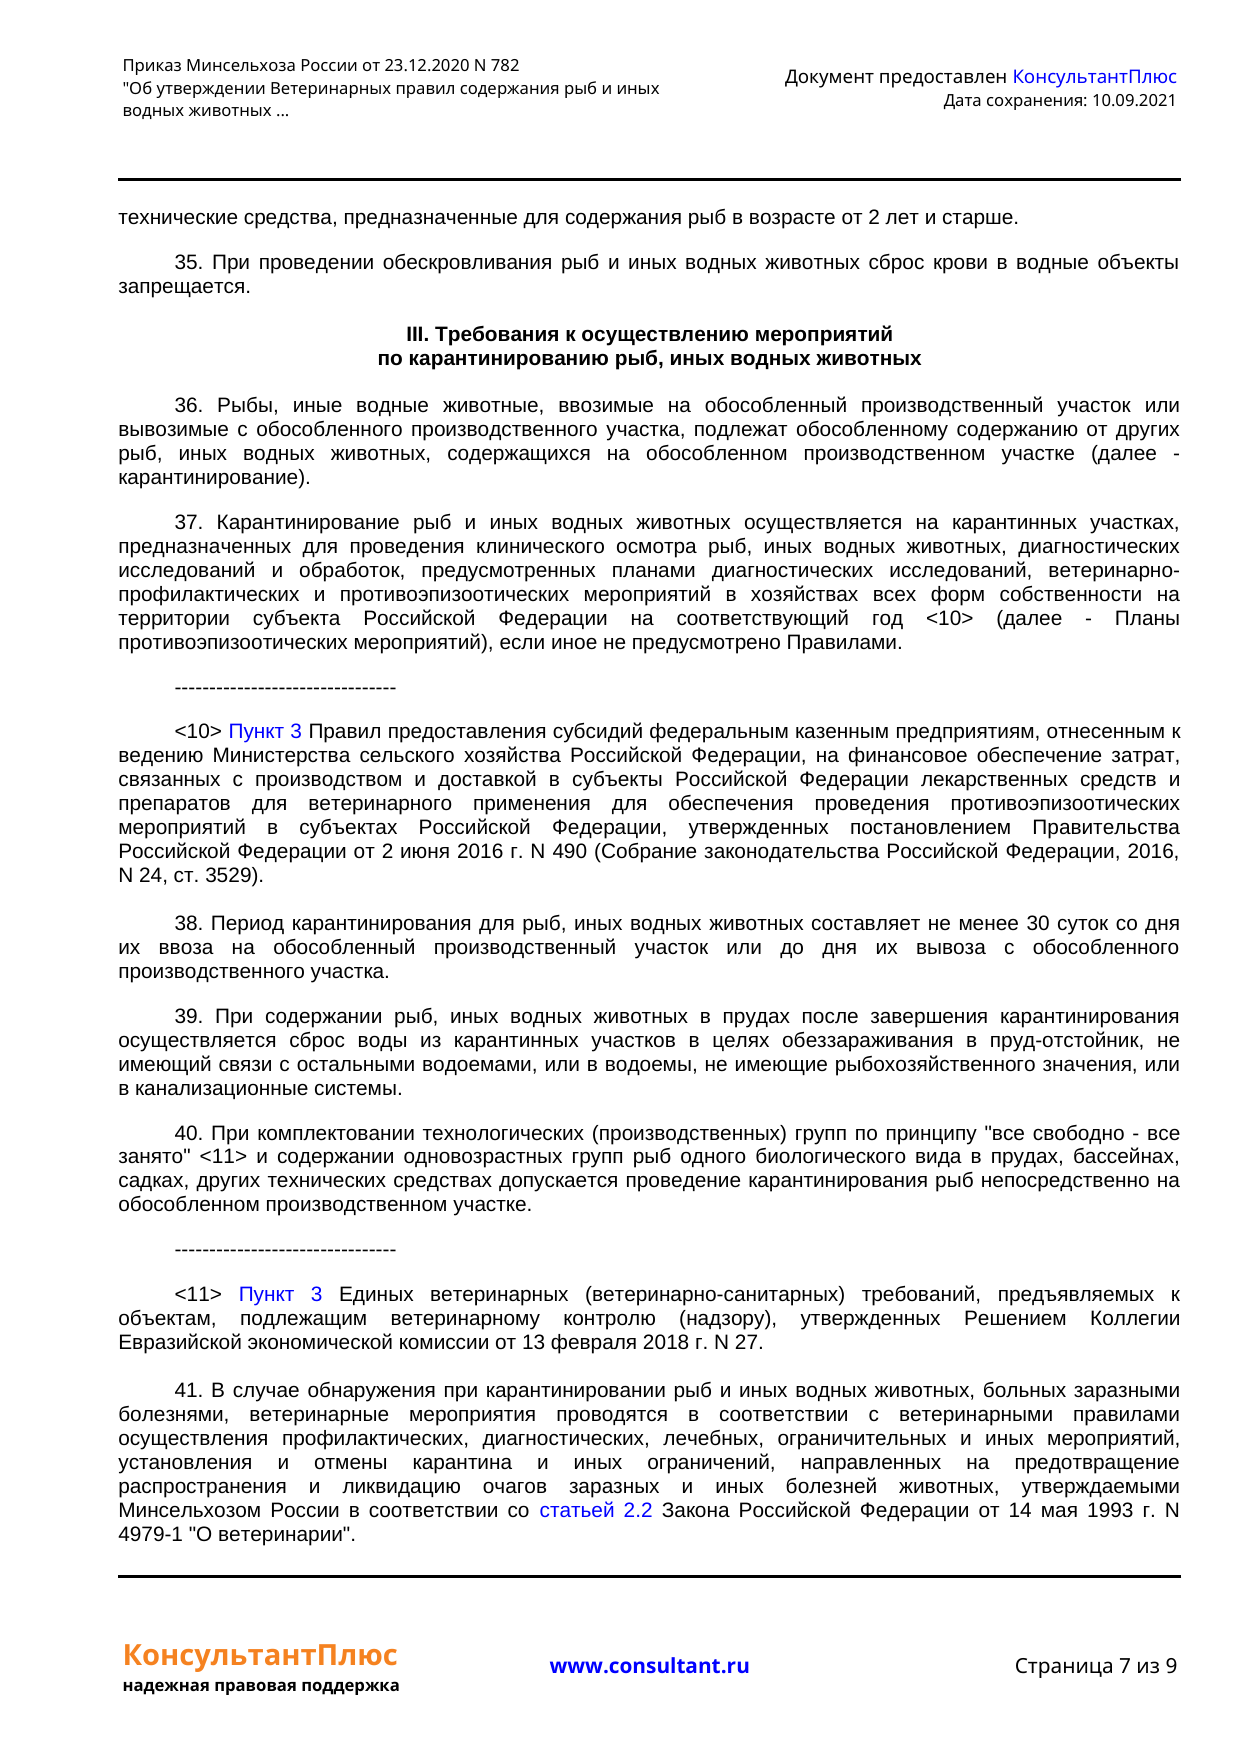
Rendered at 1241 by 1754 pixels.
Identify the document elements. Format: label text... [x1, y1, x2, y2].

text 35. При проведении обескровливания рыб и иных водных животных сброс крови в водные объекты запрещается. [118, 249, 1181, 297]
text -------------------------------- [118, 1237, 1181, 1261]
text 41. В случае обнаружения при карантинировании рыб и иных водных животных, больных заразными болезнями, ветеринарные мероприятия проводятся в соответствии с ветеринарными правилами осуществления профилактических, диагностических, лечебных, ограничительных и иных мероприятий, установления и отмены карантина и иных ограничений, направленных на предотвращение распространения и ликвидацию очагов заразных и иных болезней животных, утверждаемыми Минсельхозом России в соответствии со статьей 2.2 Закона Российской Федерации от 14 мая 1993 г. N 4979-1 "О ветеринарии". [118, 1378, 1181, 1545]
text 36. Рыбы, иные водные животные, ввозимые на обособленный производственный участок или вывозимые с обособленного производственного участка, подлежат обособленному содержанию от других рыб, иных водных животных, содержащихся на обособленном производственном участке (далее - карантинирование). [118, 393, 1181, 489]
title по карантинированию рыб, иных водных животных [118, 345, 1181, 369]
text <10> Пункт 3 Правил предоставления субсидий федеральным казенным предприятиям, отнесенным к ведению Министерства сельского хозяйства Российской Федерации, на финансовое обеспечение затрат, связанных с производством и доставкой в субъекты Российской Федерации лекарственных средств и препаратов для ветеринарного применения для обеспечения проведения противоэпизоотических мероприятий в субъектах Российской Федерации, утвержденных постановлением Правительства Российской Федерации от 2 июня 2016 г. N 490 (Собрание законодательства Российской Федерации, 2016, N 24, ст. 3529). [118, 719, 1181, 887]
title III. Требования к осуществлению мероприятий [118, 321, 1181, 345]
text <11> Пункт 3 Единых ветеринарных (ветеринарно-санитарных) требований, предъявляемых к объектам, подлежащим ветеринарному контролю (надзору), утвержденных Решением Коллегии Евразийской экономической комиссии от 13 февраля 2018 г. N 27. [118, 1282, 1181, 1354]
text -------------------------------- [118, 674, 1181, 698]
text 38. Период карантинирования для рыб, иных водных животных составляет не менее 30 суток со дня их ввоза на обособленный производственный участок или до дня их вывоза с обособленного производственного участка. [118, 911, 1181, 983]
text 40. При комплектовании технологических (производственных) групп по принципу "все свободно - все занято" <11> и содержании одновозрастных групп рыб одного биологического вида в прудах, бассейнах, садках, других технических средствах допускается проведение карантинирования рыб непосредственно на обособленном производственном участке. [118, 1120, 1181, 1216]
text 37. Карантинирование рыб и иных водных животных осуществляется на карантинных участках, предназначенных для проведения клинического осмотра рыб, иных водных животных, диагностических исследований и обработок, предусмотренных планами диагностических исследований, ветеринарно-профилактических и противоэпизоотических мероприятий в хозяйствах всех форм собственности на территории субъекта Российской Федерации на соответствующий год <10> (далее - Планы противоэпизоотических мероприятий), если иное не предусмотрено Правилами. [118, 510, 1181, 654]
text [118, 205, 1181, 229]
text 39. При содержании рыб, иных водных животных в прудах после завершения карантинирования осуществляется сброс воды из карантинных участков в целях обеззараживания в пруд-отстойник, не имеющий связи с остальными водоемами, или в водоемы, не имеющие рыбохозяйственного значения, или в канализационные системы. [118, 1004, 1181, 1099]
